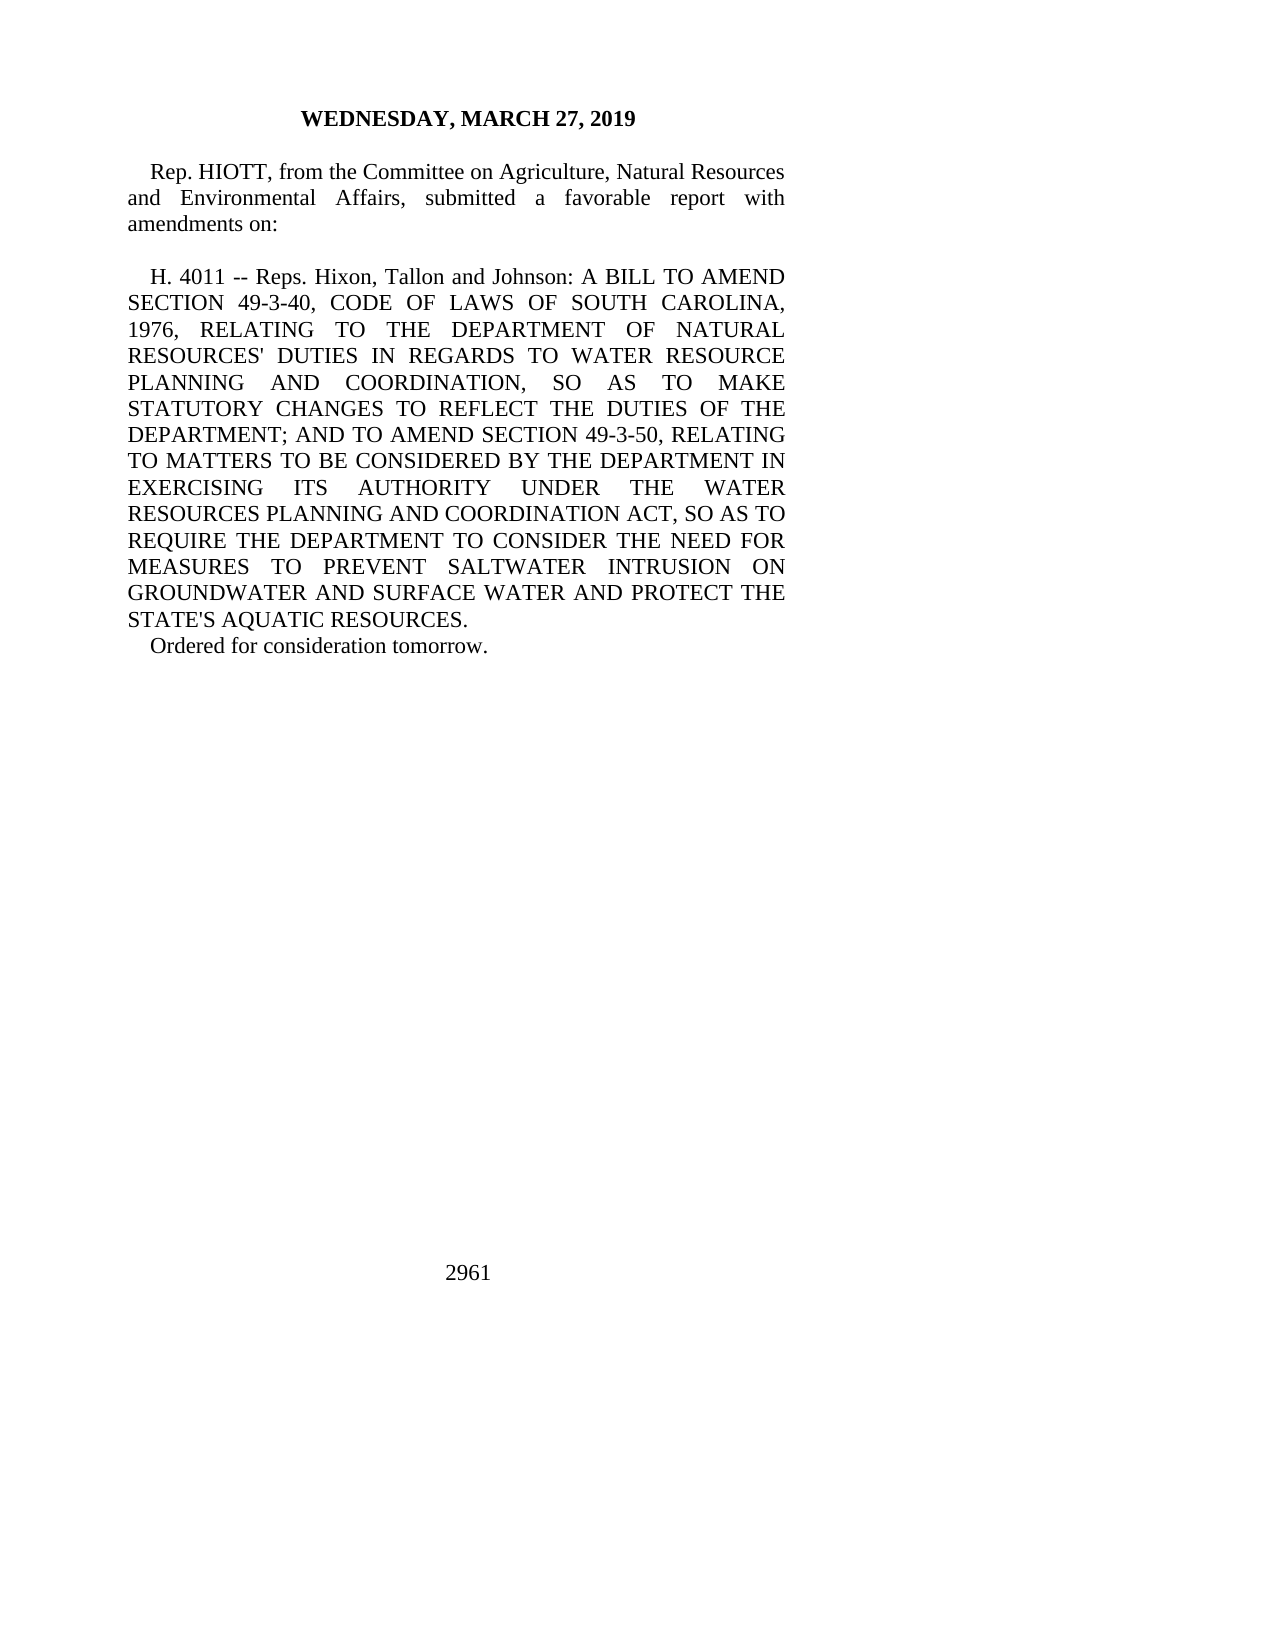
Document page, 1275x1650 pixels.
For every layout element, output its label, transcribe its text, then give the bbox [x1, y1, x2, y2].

text Ordered for consideration tomorrow. [127, 632, 786, 658]
text Rep. HIOTT, from the Committee on Agriculture, Natural Resources and Environmental Affairs, submitted a favorable report with amendments on: [127, 158, 786, 237]
text H. 4011 -- Reps. Hixon, Tallon and Johnson: A BILL TO AMEND SECTION 49-3-40, CODE OF LAWS OF SOUTH CAROLINA, 1976, RELATING TO THE DEPARTMENT OF NATURAL RESOURCES' DUTIES IN REGARDS TO WATER RESOURCE PLANNING AND COORDINATION, SO AS TO MAKE STATUTORY CHANGES TO REFLECT THE DUTIES OF THE DEPARTMENT; AND TO AMEND SECTION 49-3-50, RELATING TO MATTERS TO BE CONSIDERED BY THE DEPARTMENT IN EXERCISING ITS AUTHORITY UNDER THE WATER RESOURCES PLANNING AND COORDINATION ACT, SO AS TO REQUIRE THE DEPARTMENT TO CONSIDER THE NEED FOR MEASURES TO PREVENT SALTWATER INTRUSION ON GROUNDWATER AND SURFACE WATER AND PROTECT THE STATE'S AQUATIC RESOURCES. [127, 263, 786, 632]
